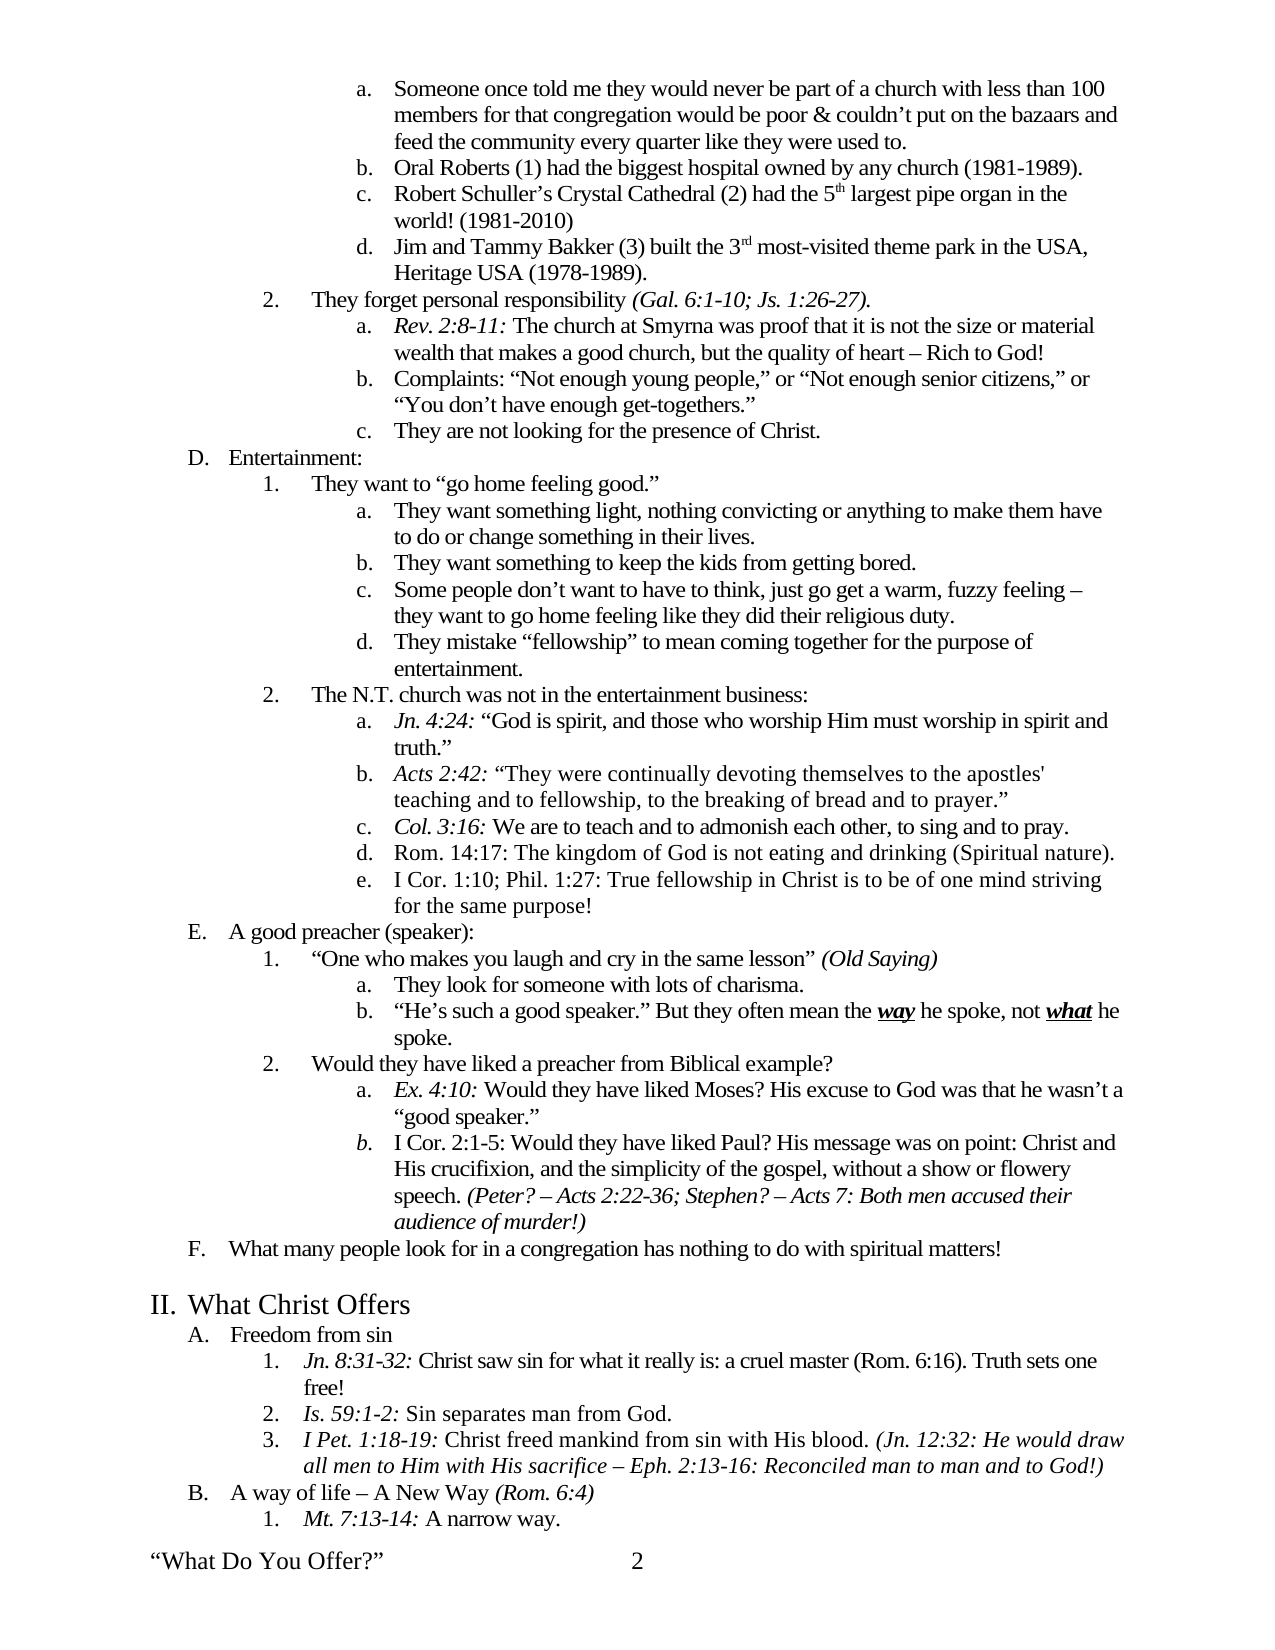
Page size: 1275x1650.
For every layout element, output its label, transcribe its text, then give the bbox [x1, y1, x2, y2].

list Is. 59:1-2: Sin separates man from God. [262, 1400, 1125, 1426]
list Freedom from sin [187, 1321, 1125, 1347]
list Some people don’t want to have to think, just go get a warm, fuzzy feeling – they want to go home feeling like they did their religious duty. [356, 576, 1125, 628]
list Jn. 8:31-32: Christ saw sin for what it really is: a cruel master (Rom. 6:16). Truth sets one free! [262, 1347, 1125, 1400]
list Jim and Tammy Bakker (3) built the 3rd most-visited theme park in the USA, Heritage USA (1978-1989). [356, 233, 1125, 286]
list They are not looking for the presence of Christ. [356, 418, 1125, 444]
subtitle What Christ Offers [150, 1287, 1125, 1321]
list Col. 3:16: We are to teach and to admonish each other, to sing and to pray. [356, 813, 1125, 839]
list I Cor. 2:1-5: Would they have liked Paul? His message was on point: Christ and His crucifixion, and the simplicity of the gospel, without a show or flowery speech. (Peter? – Acts 2:22-36; Stephen? – Acts 7: Both men accused their audience of murder!) [356, 1129, 1125, 1234]
list Jn. 4:24: “God is spirit, and those who worship Him must worship in spirit and truth.” [356, 707, 1125, 760]
list Oral Roberts (1) had the biggest hospital owned by any church (1981-1989). [356, 154, 1125, 180]
list Ex. 4:10: Would they have liked Moses? His excuse to God was that he wasn’t a “good speaker.” [356, 1076, 1125, 1129]
list Rev. 2:8-11: The church at Smyrna was proof that it is not the size or material wealth that makes a good church, but the quality of heart – Rich to God! [356, 312, 1125, 365]
subtitle A way of life – A New Way (Rom. 6:4) [187, 1479, 1125, 1505]
list Rom. 14:17: The kingdom of God is not eating and drinking (Spiritual nature). [356, 839, 1125, 866]
list Would they have liked a preacher from Biblical example? [262, 1050, 1125, 1076]
list Robert Schuller’s Crystal Cathedral (2) had the 5th largest pipe organ in the world! (1981-2010) [356, 180, 1125, 233]
list “He’s such a good speaker.” But they often mean the way he spoke, not what he spoke. [356, 997, 1125, 1050]
list They want something to keep the kids from getting bored. [356, 549, 1125, 576]
list “One who makes you laugh and cry in the same lesson” (Old Saying) [262, 945, 1125, 971]
list Mt. 7:13-14: A narrow way. [262, 1505, 1125, 1532]
list They want something light, nothing convicting or anything to make them have to do or change something in their lives. [356, 497, 1125, 549]
list The N.T. church was not in the entertainment business: [262, 681, 1125, 707]
list Complaints: “Not enough young people,” or “Not enough senior citizens,” or “You don’t have enough get-togethers.” [356, 365, 1125, 418]
list They mistake “fellowship” to mean coming together for the purpose of entertainment. [356, 628, 1125, 681]
subtitle What many people look for in a congregation has nothing to do with spiritual matters! [187, 1234, 1125, 1261]
list Acts 2:42: “They were continually devoting themselves to the apostles' teaching and to fellowship, to the breaking of bread and to prayer.” [356, 760, 1125, 813]
list They look for someone with lots of charisma. [356, 971, 1125, 997]
list They want to “go home feeling good.” [262, 470, 1125, 497]
list I Cor. 1:10; Phil. 1:27: True fellowship in Christ is to be of one mind striving for the same purpose! [356, 866, 1125, 918]
list They forget personal responsibility (Gal. 6:1-10; Js. 1:26-27). [262, 286, 1125, 312]
list A good preacher (speaker): [187, 918, 1125, 945]
list I Pet. 1:18-19: Christ freed mankind from sin with His blood. (Jn. 12:32: He would draw all men to Him with His sacrifice – Eph. 2:13-16: Reconciled man to man and to God!) [262, 1426, 1125, 1479]
list Entertainment: [187, 444, 1125, 470]
list Someone once told me they would never be part of a church with less than 100 members for that congregation would be poor & couldn’t put on the bazaars and feed the community every quarter like they were used to. [356, 75, 1125, 154]
